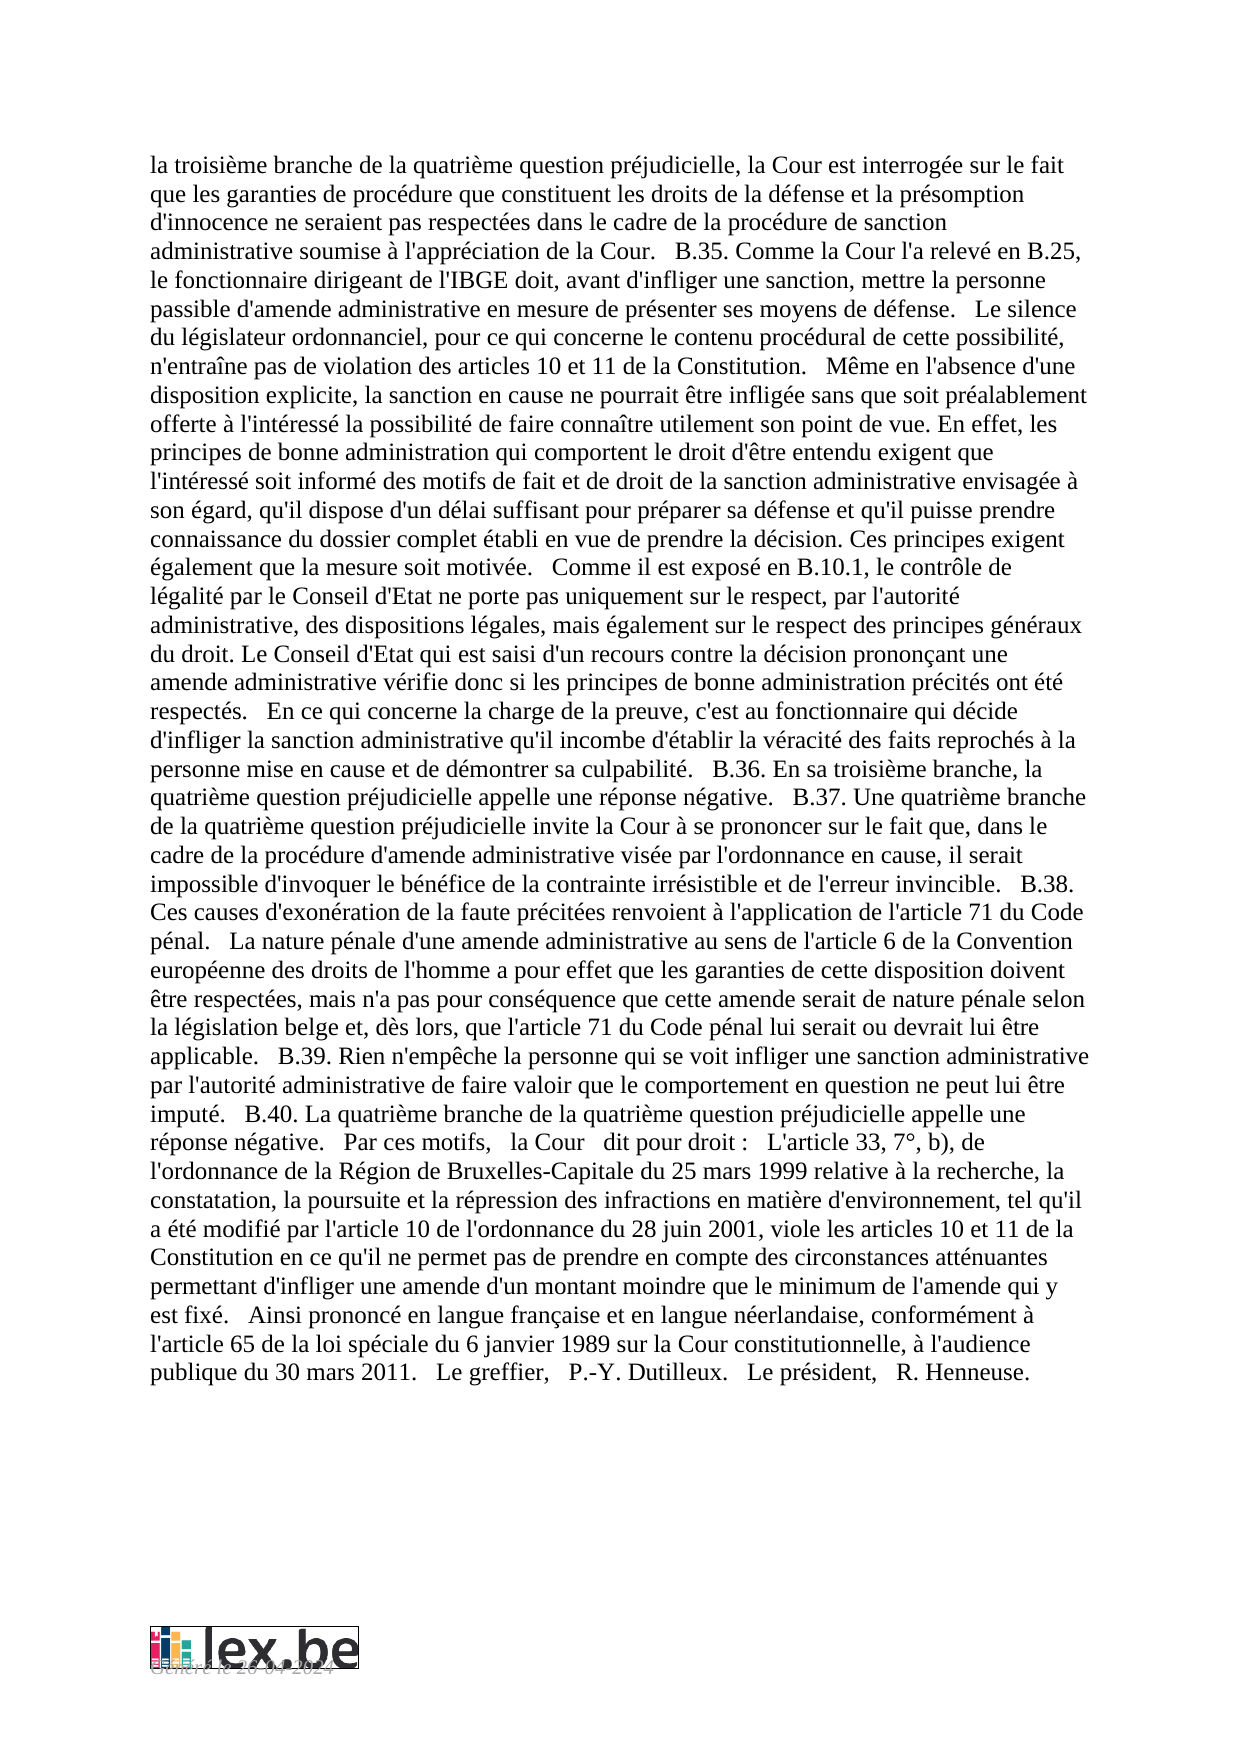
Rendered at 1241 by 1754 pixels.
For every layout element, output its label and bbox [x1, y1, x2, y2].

picture [151, 1627, 358, 1668]
text [150, 150, 1090, 1386]
